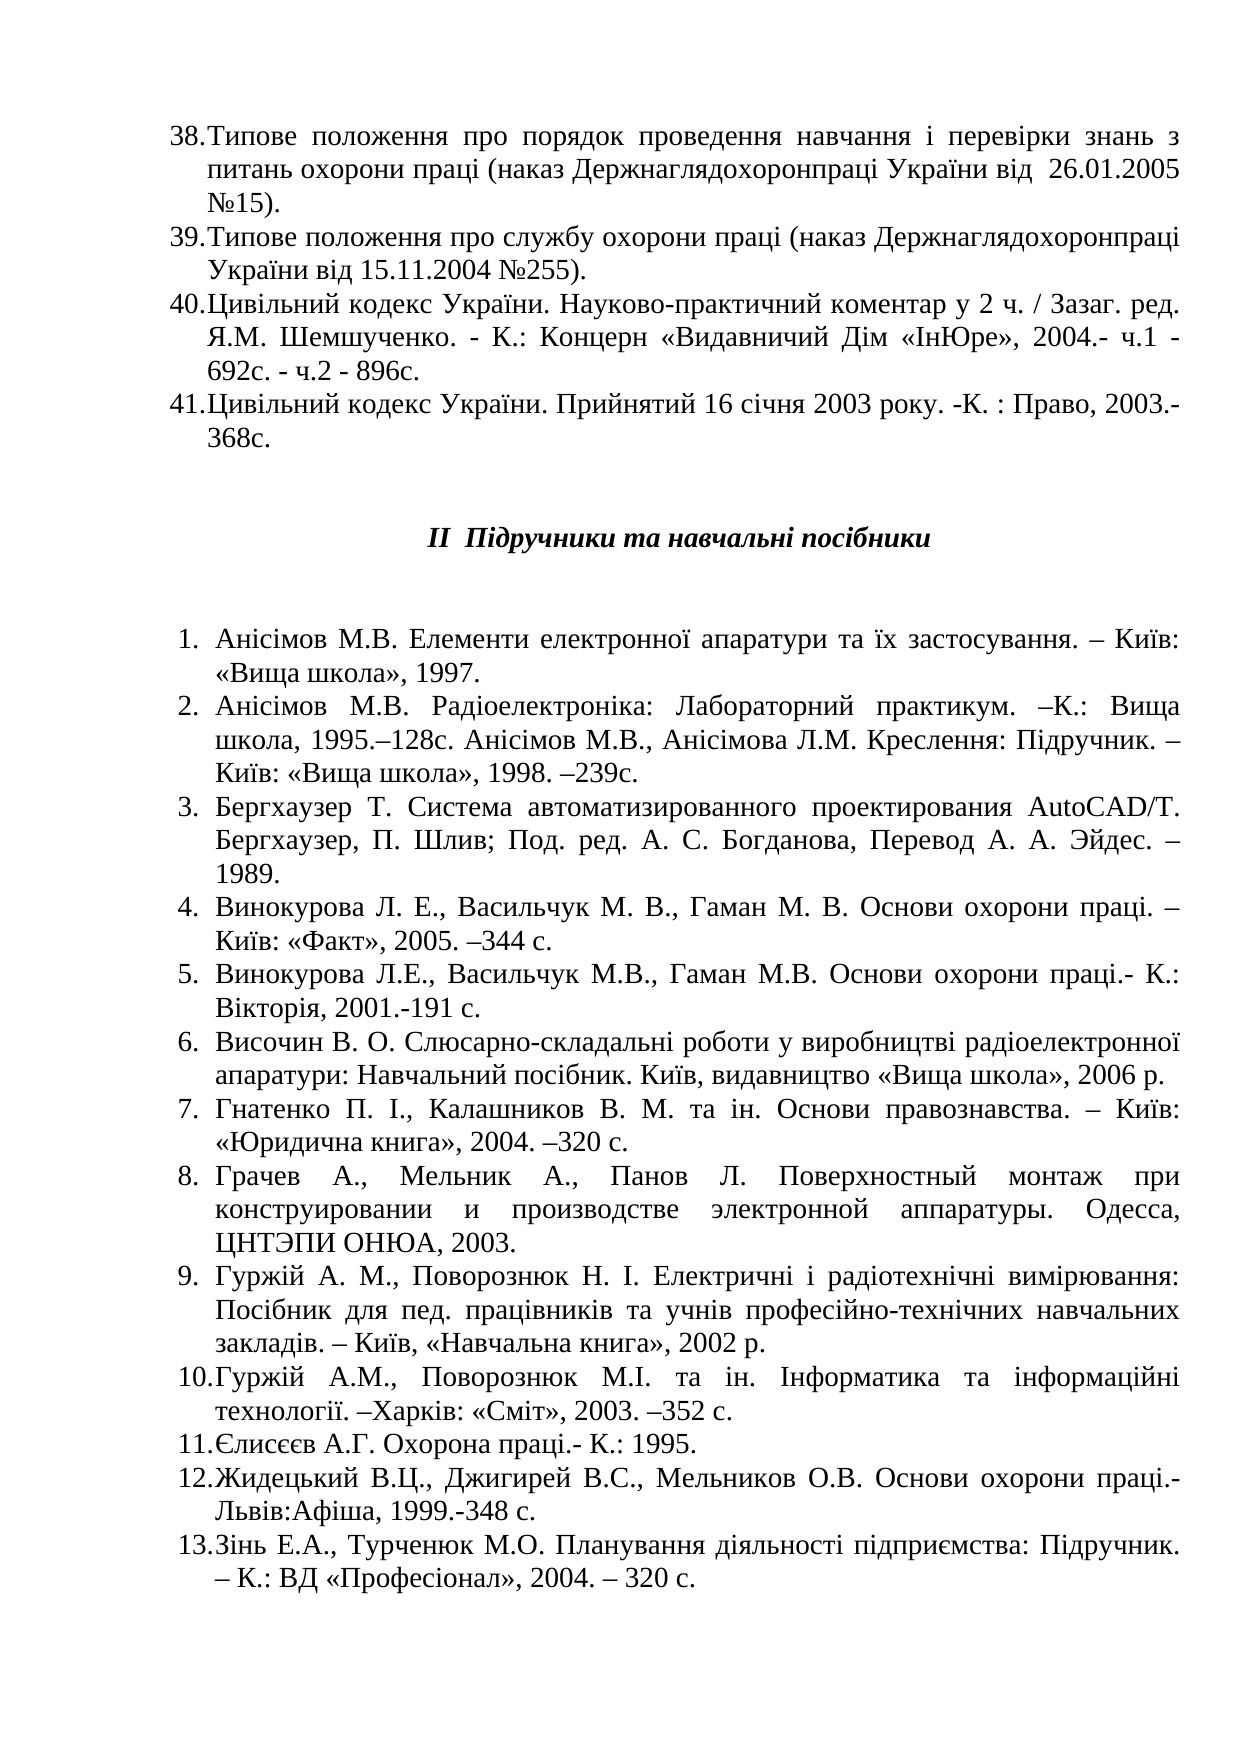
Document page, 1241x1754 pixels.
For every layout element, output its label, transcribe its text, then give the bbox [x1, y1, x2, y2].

list Гнатенко П. І., Калашников В. М. та ін. Основи правознавства. – Київ: «Юридична книга», 2004. –320 с. [177, 1091, 1181, 1158]
list Винокурова Л. Е., Васильчук М. В., Гаман М. В. Основи охорони праці. – Київ: «Факт», 2005. –344 с. [177, 889, 1181, 957]
text ІІ Підручники та навчальні посібники [177, 521, 1181, 554]
list Винокурова Л.Е., Васильчук М.В., Гаман М.В. Основи охорони праці.- К.: Вікторія, 2001.-191 с. [177, 957, 1181, 1024]
list Грачев А., Мельник А., Панов Л. Поверхностный монтаж при конструировании и производстве электронной аппаратуры. Одесса, ЦНТЭПИ ОНЮА, 2003. [177, 1158, 1181, 1258]
list Анісімов М.В. Радіоелектроніка: Лабораторний практикум. –К.: Вища школа, 1995.–128с. Анісімов М.В., Анісімова Л.М. Креслення: Підручник. – Київ: «Вища школа», 1998. –239с. [177, 688, 1181, 789]
list Жидецький В.Ц., Джигирей В.С., Мельников О.В. Основи охорони праці.-Львів:Афіша, 1999.-348 с. [177, 1460, 1181, 1527]
list Анісімов М.В. Елементи електронної апаратури та їх застосування. – Київ: «Вища школа», 1997. [177, 621, 1181, 688]
list Височин В. О. Слюсарно-складальні роботи у виробництві радіоелектронної апаратури: Навчальний посібник. Київ, видавництво «Вища школа», 2006 р. [177, 1024, 1181, 1091]
list Гуржій А.М., Поворознюк М.І. та ін. Інформатика та інформаційні технології. –Харків: «Сміт», 2003. –352 с. [177, 1359, 1181, 1426]
list Бергхаузер Т. Система автоматизированного проектирования AutoCAD/Т. Бергхаузер, П. Шлив; Под. ред. А. С. Богданова, Перевод А. А. Эйдес. – 1989. [177, 789, 1181, 889]
list Зінь Е.А., Турченюк М.О. Планування діяльності підприємства: Підручник. – К.: ВД «Професіонал», 2004. – 320 с. [177, 1527, 1181, 1594]
list Цивільний кодекс України. Науково-практичний коментар у 2 ч. / Зазаг. ред. Я.М. Шемшученко. - К.: Концерн «Видавничий Дім «ІнЮре», 2004.- ч.1 -692с. - ч.2 - 896с. [169, 286, 1181, 386]
list Гуржій А. М., Поворознюк Н. І. Електричні і радіотехнічні вимірювання: Посібник для пед. працівників та учнів професійно-технічних навчальних закладів. – Київ, «Навчальна книга», 2002 р. [177, 1258, 1181, 1359]
list Типове положення про службу охорони праці (наказ Держнаглядохоронпраці України від 15.11.2004 №255). [169, 219, 1181, 286]
list Типове положення про порядок проведення навчання і перевірки знань з питань охорони праці (наказ Держнаглядохоронпраці України від 26.01.2005 №15). [169, 118, 1181, 219]
list Єлисєєв А.Г. Охорона праці.- К.: 1995. [177, 1426, 1181, 1460]
list Цивільний кодекс України. Прийнятий 16 січня 2003 року. -К. : Право, 2003.-368с. [169, 386, 1181, 453]
